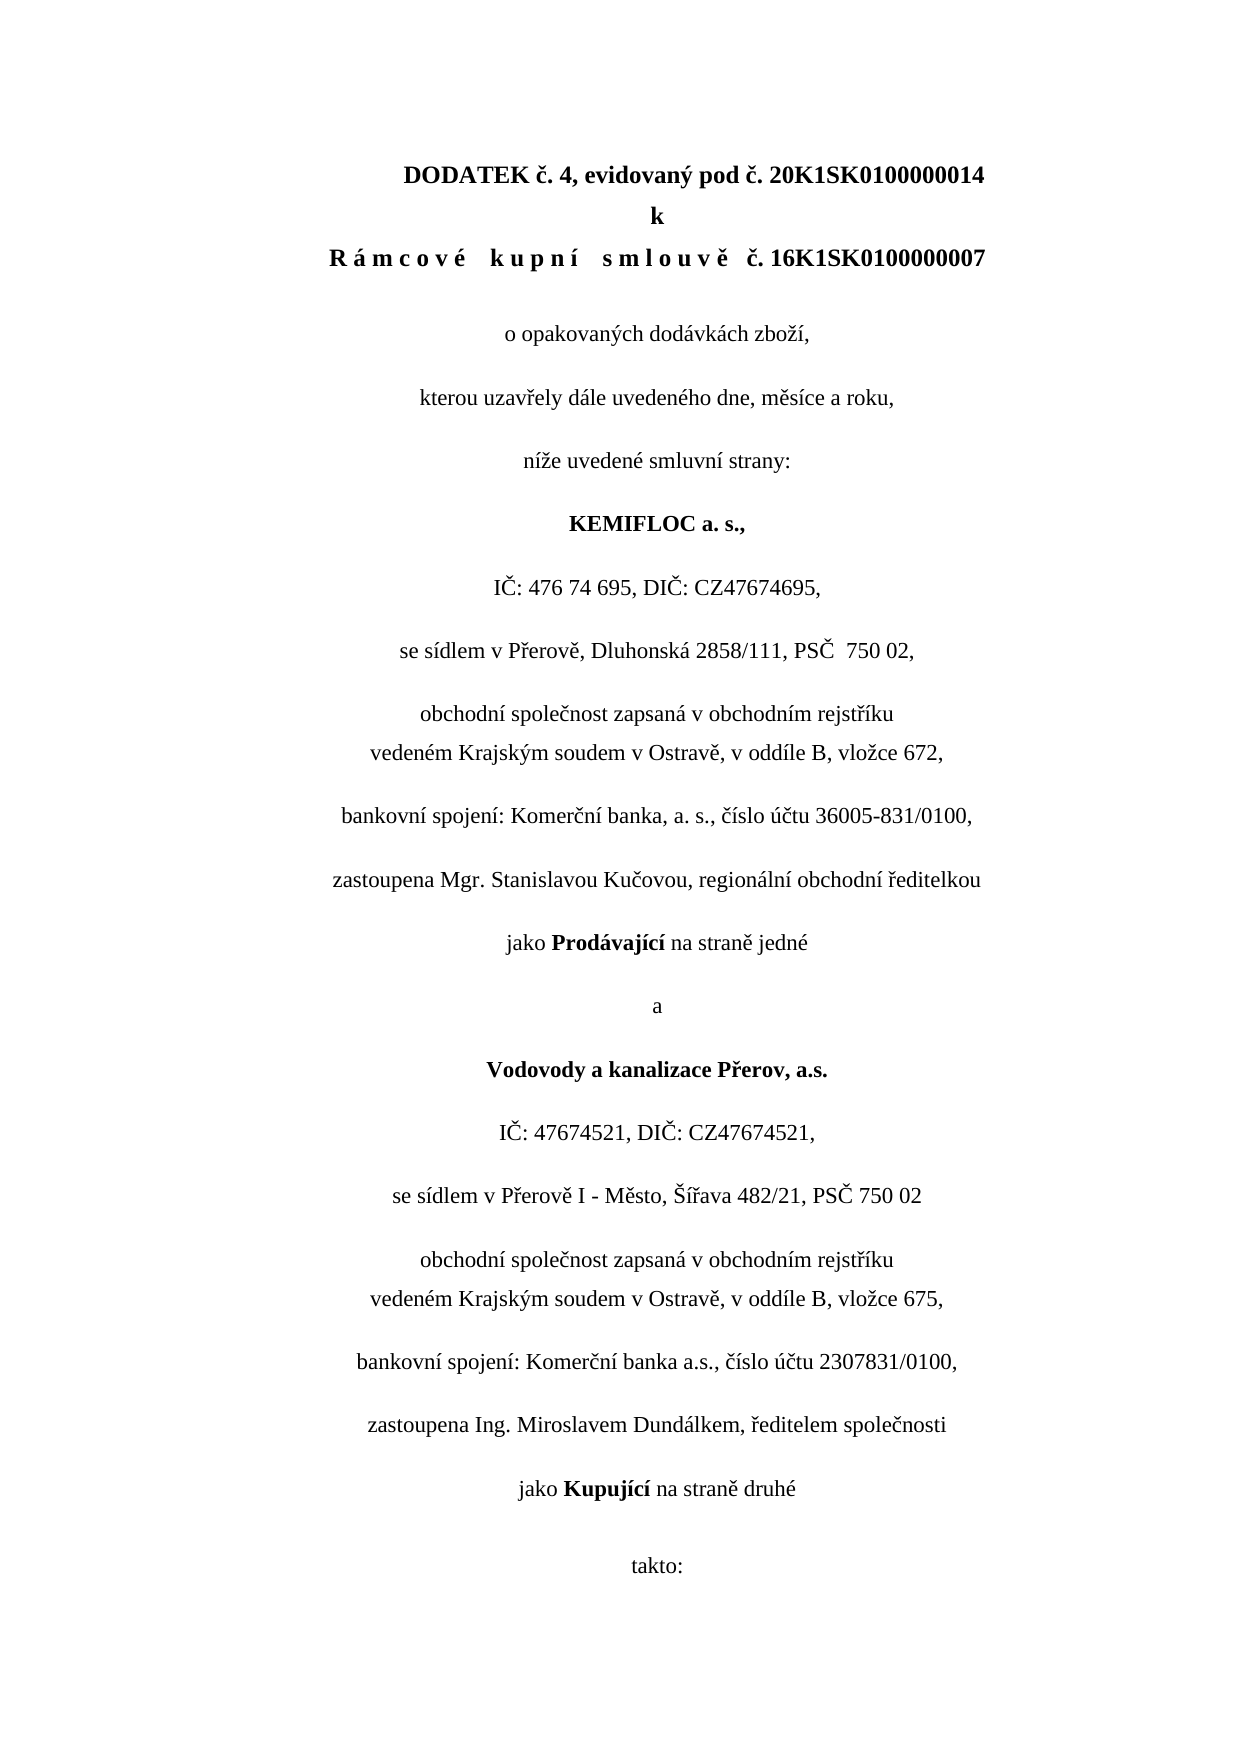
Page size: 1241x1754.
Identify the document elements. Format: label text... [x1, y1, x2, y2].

text kterou uzavřely dále uvedeného dne, měsíce a roku, [148, 384, 1167, 410]
text níže uvedené smluvní strany: [148, 447, 1167, 473]
text zastoupena Mgr. Stanislavou Kučovou, regionální obchodní ředitelkou [148, 866, 1167, 892]
text jako Prodávající na straně jedné [148, 929, 1167, 956]
text R á m c o v é k u p n í s m l o u v ě č. 16K1SK0100000007 [148, 243, 1167, 271]
text se sídlem v Přerově, Dluhonská 2858/111, PSČ 750 02, [148, 637, 1167, 663]
text Vodovody a kanalizace Přerov, a.s. [148, 1056, 1167, 1082]
text takto: [148, 1552, 1167, 1579]
text IČ: 47674521, DIČ: CZ47674521, [148, 1119, 1167, 1146]
text obchodní společnost zapsaná v obchodním rejstříku [148, 700, 1167, 727]
text KEMIFLOC a. s., [148, 510, 1167, 537]
text vedeném Krajským soudem v Ostravě, v oddíle B, vložce 672, [148, 739, 1167, 766]
text k [148, 201, 1167, 230]
text obchodní společnost zapsaná v obchodním rejstříku [148, 1246, 1167, 1272]
text vedeném Krajským soudem v Ostravě, v oddíle B, vložce 675, [148, 1285, 1167, 1311]
text bankovní spojení: Komerční banka a.s., číslo účtu 2307831/0100, [148, 1348, 1167, 1374]
text se sídlem v Přerově I - Město, Šířava 482/21, PSČ 750 02 [148, 1182, 1167, 1209]
text bankovní spojení: Komerční banka, a. s., číslo účtu 36005-831/0100, [148, 802, 1167, 829]
text DODATEK č. 4, evidovaný pod č. 20K1SK0100000014 [148, 160, 1167, 189]
text a [148, 992, 1167, 1019]
text zastoupena Ing. Miroslavem Dundálkem, ředitelem společnosti [148, 1411, 1167, 1438]
text jako Kupující na straně druhé [148, 1475, 1167, 1501]
text IČ: 476 74 695, DIČ: CZ47674695, [148, 574, 1167, 600]
text o opakovaných dodávkách zboží, [148, 320, 1167, 347]
